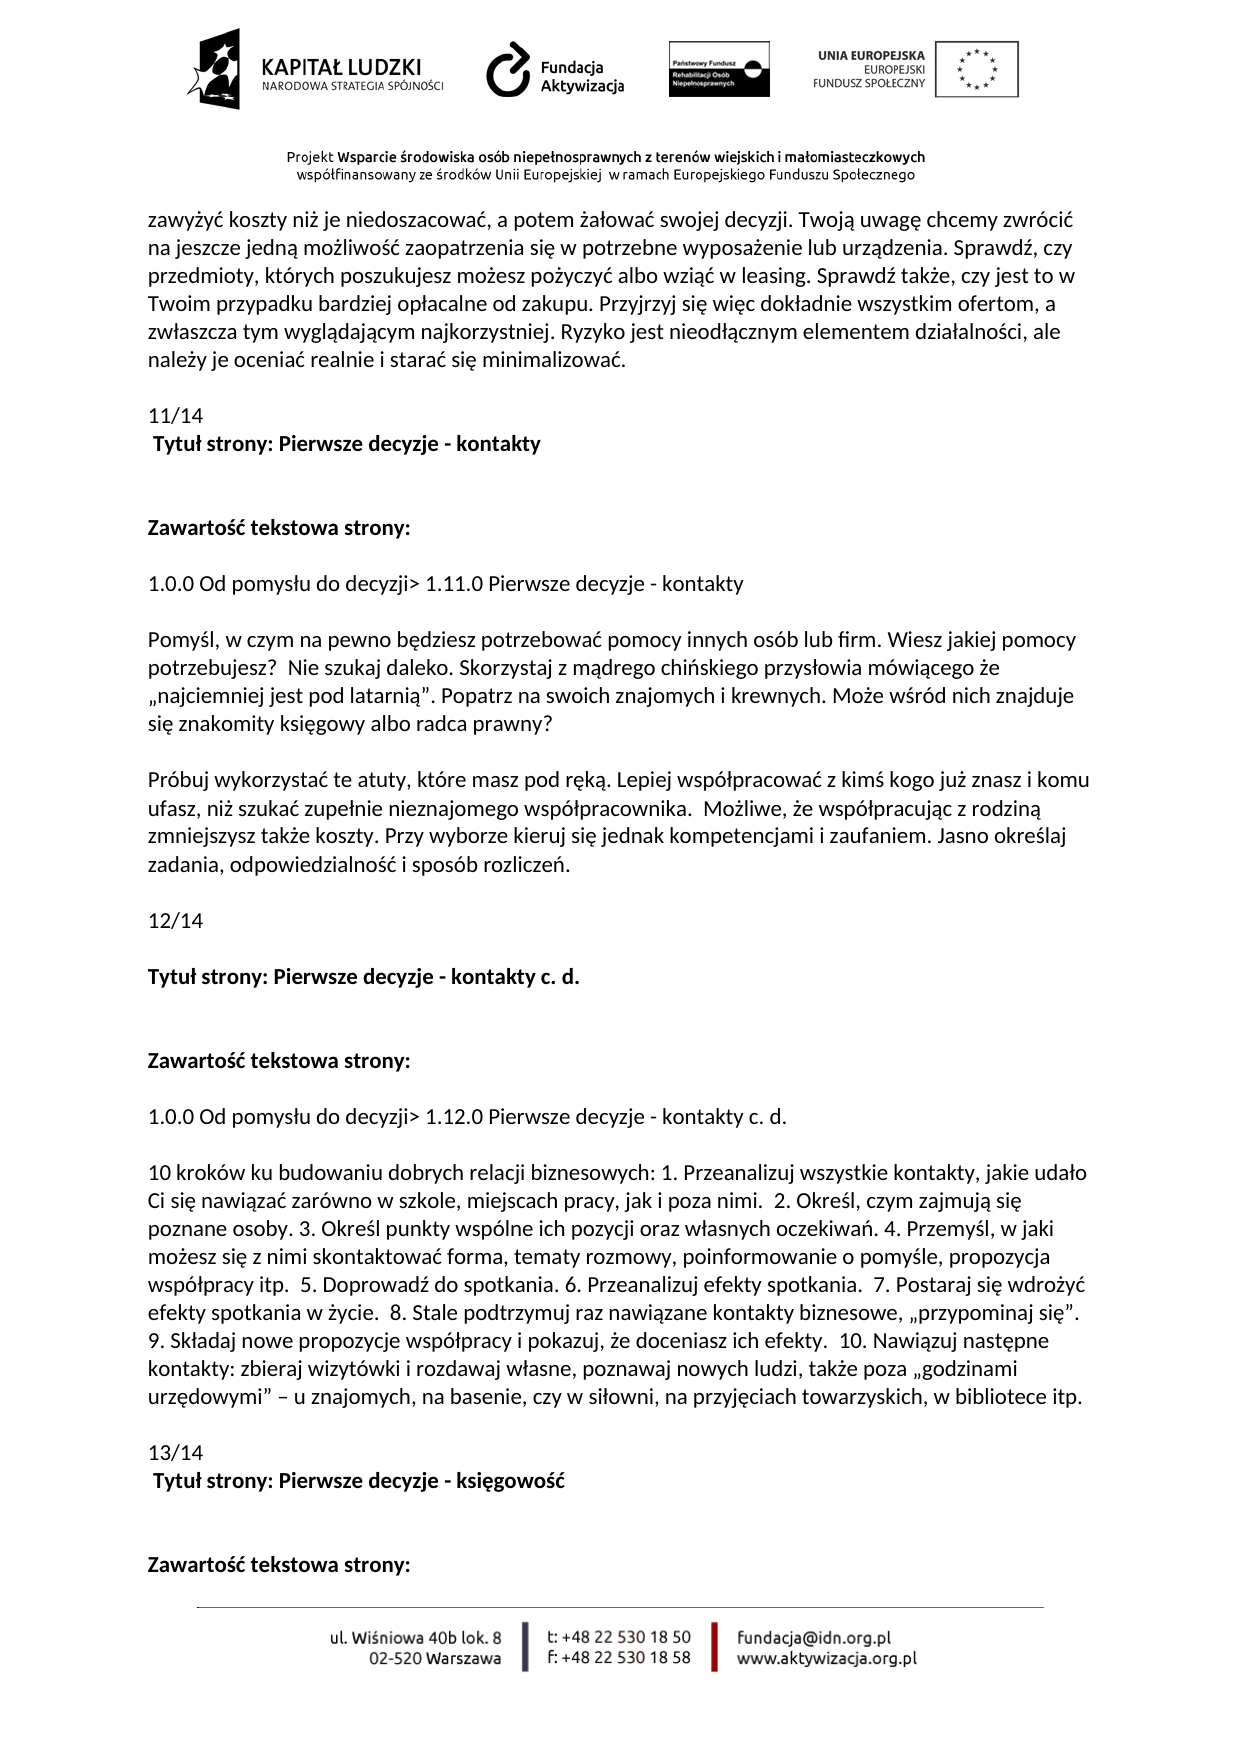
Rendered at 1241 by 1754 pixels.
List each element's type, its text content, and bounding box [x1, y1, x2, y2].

text 1.0.0 Od pomysłu do decyzji> 1.12.0 Pierwsze decyzje - kontakty c. d. [148, 1102, 1093, 1130]
text Tytuł strony: Pierwsze decyzje - kontakty [148, 429, 1093, 457]
text Próbuj wykorzystać te atuty, które masz pod ręką. Lepiej współpracować z kimś kogo już znasz i komu ufasz, niż szukać zupełnie nieznajomego współpracownika. Możliwe, że współpracując z rodziną zmniejszysz także koszty. Przy wyborze kieruj się jednak kompetencjami i zaufaniem. Jasno określaj zadania, odpowiedzialność i sposób rozliczeń. [148, 766, 1093, 878]
text Tytuł strony: Pierwsze decyzje - kontakty c. d. [148, 962, 1093, 990]
picture [148, 0, 1092, 195]
picture [0, 1606, 1241, 1707]
text 12/14 [148, 906, 1093, 934]
text Zawartość tekstowa strony: [148, 1550, 1093, 1578]
text Zawartość tekstowa strony: [148, 513, 1093, 541]
text 10 kroków ku budowaniu dobrych relacji biznesowych: 1. Przeanalizuj wszystkie kontakty, jakie udało Ci się nawiązać zarówno w szkole, miejscach pracy, jak i poza nimi. 2. Określ, czym zajmują się poznane osoby. 3. Określ punkty wspólne ich pozycji oraz własnych oczekiwań. 4. Przemyśl, w jaki możesz się z nimi skontaktować forma, tematy rozmowy, poinformowanie o pomyśle, propozycja współpracy itp. 5. Doprowadź do spotkania. 6. Przeanalizuj efekty spotkania. 7. Postaraj się wdrożyć efekty spotkania w życie. 8. Stale podtrzymuj raz nawiązane kontakty biznesowe, „przypominaj się”. 9. Składaj nowe propozycje współpracy i pokazuj, że doceniasz ich efekty. 10. Nawiązuj następne kontakty: zbieraj wizytówki i rozdawaj własne, poznawaj nowych ludzi, także poza „godzinami urzędowymi” – u znajomych, na basenie, czy w siłowni, na przyjęciach towarzyskich, w bibliotece itp. [148, 1158, 1093, 1410]
text Pomyśl, w czym na pewno będziesz potrzebować pomocy innych osób lub firm. Wiesz jakiej pomocy potrzebujesz? Nie szukaj daleko. Skorzystaj z mądrego chińskiego przysłowia mówiącego że „najciemniej jest pod latarnią”. Popatrz na swoich znajomych i krewnych. Może wśród nich znajduje się znakomity księgowy albo radca prawny? [148, 626, 1093, 738]
text 1.0.0 Od pomysłu do decyzji> 1.11.0 Pierwsze decyzje - kontakty [148, 569, 1093, 597]
text 13/14 [148, 1438, 1093, 1466]
text Zawartość tekstowa strony: [148, 1046, 1093, 1074]
text 11/14 [148, 401, 1093, 429]
text Tytuł strony: Pierwsze decyzje - księgowość [148, 1466, 1093, 1494]
